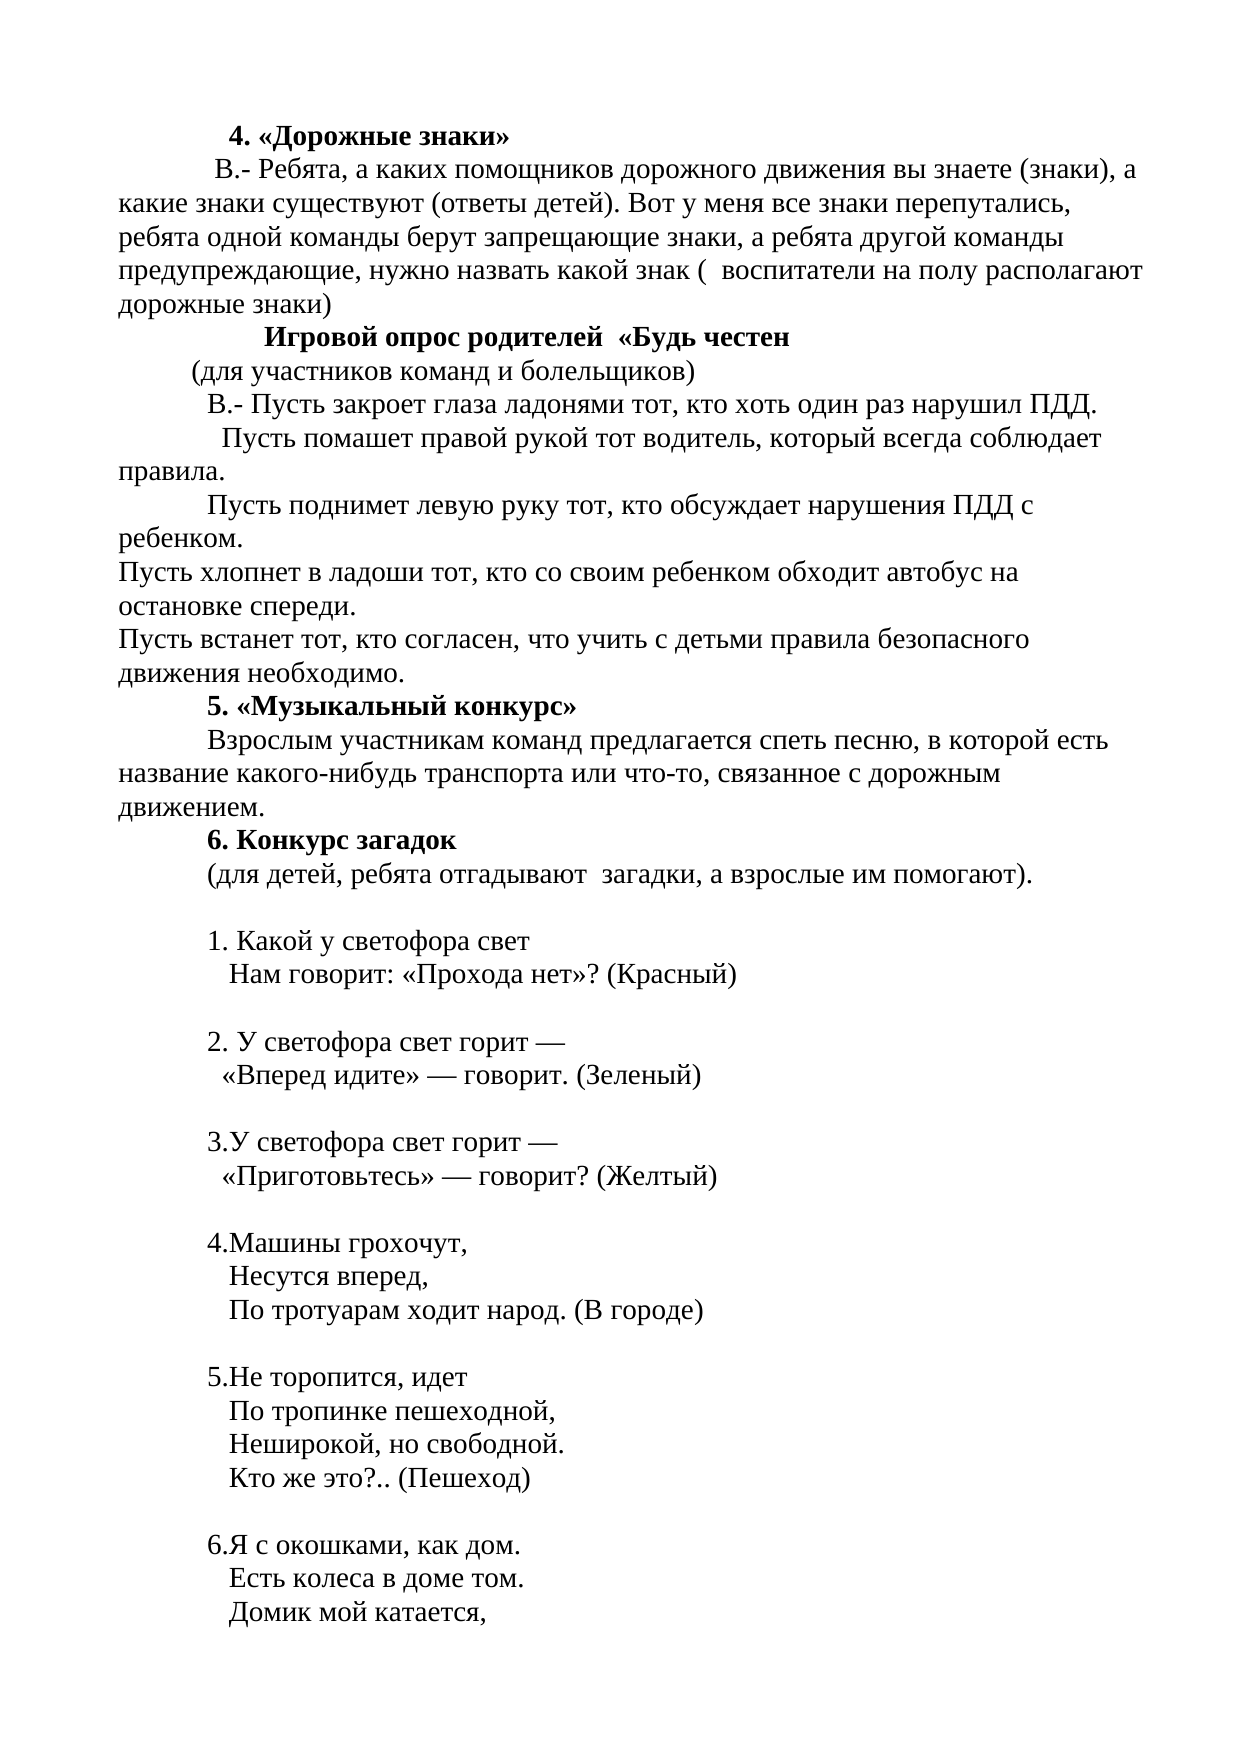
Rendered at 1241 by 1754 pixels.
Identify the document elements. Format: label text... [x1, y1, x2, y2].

text Пусть хлопнет в ладоши тот, кто со своим ребенком обходит автобус на остановке спереди. [118, 554, 1152, 621]
text Пусть поднимет левую руку тот, кто обсуждает нарушения ПДД с ребенком. [118, 487, 1152, 554]
text В.- Ребята, а каких помощников дорожного движения вы знаете (знаки), а какие знаки существуют (ответы детей). Вот у меня все знаки перепутались, ребята одной команды берут запрещающие знаки, а ребята другой команды предупреждающие, нужно назвать какой знак ( воспитатели на полу располагают дорожные знаки) [118, 152, 1152, 319]
text 6. Конкурс загадок [118, 822, 1152, 856]
text 5. «Музыкальный конкурс» [118, 688, 1152, 722]
text По тротуарам ходит народ. (В городе) [118, 1292, 1152, 1326]
text «Вперед идите» — говорит. (Зеленый) [118, 1057, 1152, 1091]
text Кто же это?.. (Пешеход) [118, 1460, 1152, 1493]
text 4. «Дорожные знаки» [118, 118, 1152, 152]
text В.- Пусть закроет глаза ладонями тот, кто хоть один раз нарушил ПДД. [118, 386, 1152, 420]
text Есть колеса в доме том. [118, 1560, 1152, 1594]
text (для детей, ребята отгадывают загадки, а взрослые им помогают). [118, 856, 1152, 889]
text «Приготовьтесь» — говорит? (Желтый) [118, 1158, 1152, 1191]
text 3.У светофора свет горит — [118, 1124, 1152, 1158]
text 2. У светофора свет горит — [118, 1024, 1152, 1057]
text Взрослым участникам команд предлагается спеть песню, в которой есть название какого-нибудь транспорта или что-то, связанное с дорожным движением. [118, 722, 1152, 822]
text (для участников команд и болельщиков) [118, 353, 1152, 386]
text 5.Не торопится, идет [118, 1359, 1152, 1393]
text Нам говорит: «Прохода нет»? (Красный) [118, 957, 1152, 990]
text По тропинке пешеходной, [118, 1393, 1152, 1426]
text Пусть помашет правой рукой тот водитель, который всегда соблюдает правила. [118, 420, 1152, 487]
text Пусть встанет тот, кто согласен, что учить с детьми правила безопасного движения необходимо. [118, 621, 1152, 688]
text Домик мой катается, [118, 1594, 1152, 1627]
text Неширокой, но свободной. [118, 1426, 1152, 1460]
text Игровой опрос родителей «Будь честен [118, 319, 1152, 353]
text Несутся вперед, [118, 1258, 1152, 1292]
text 1. Какой у светофора свет [118, 923, 1152, 957]
text 4.Машины грохочут, [118, 1225, 1152, 1258]
text 6.Я с окошками, как дом. [118, 1527, 1152, 1560]
